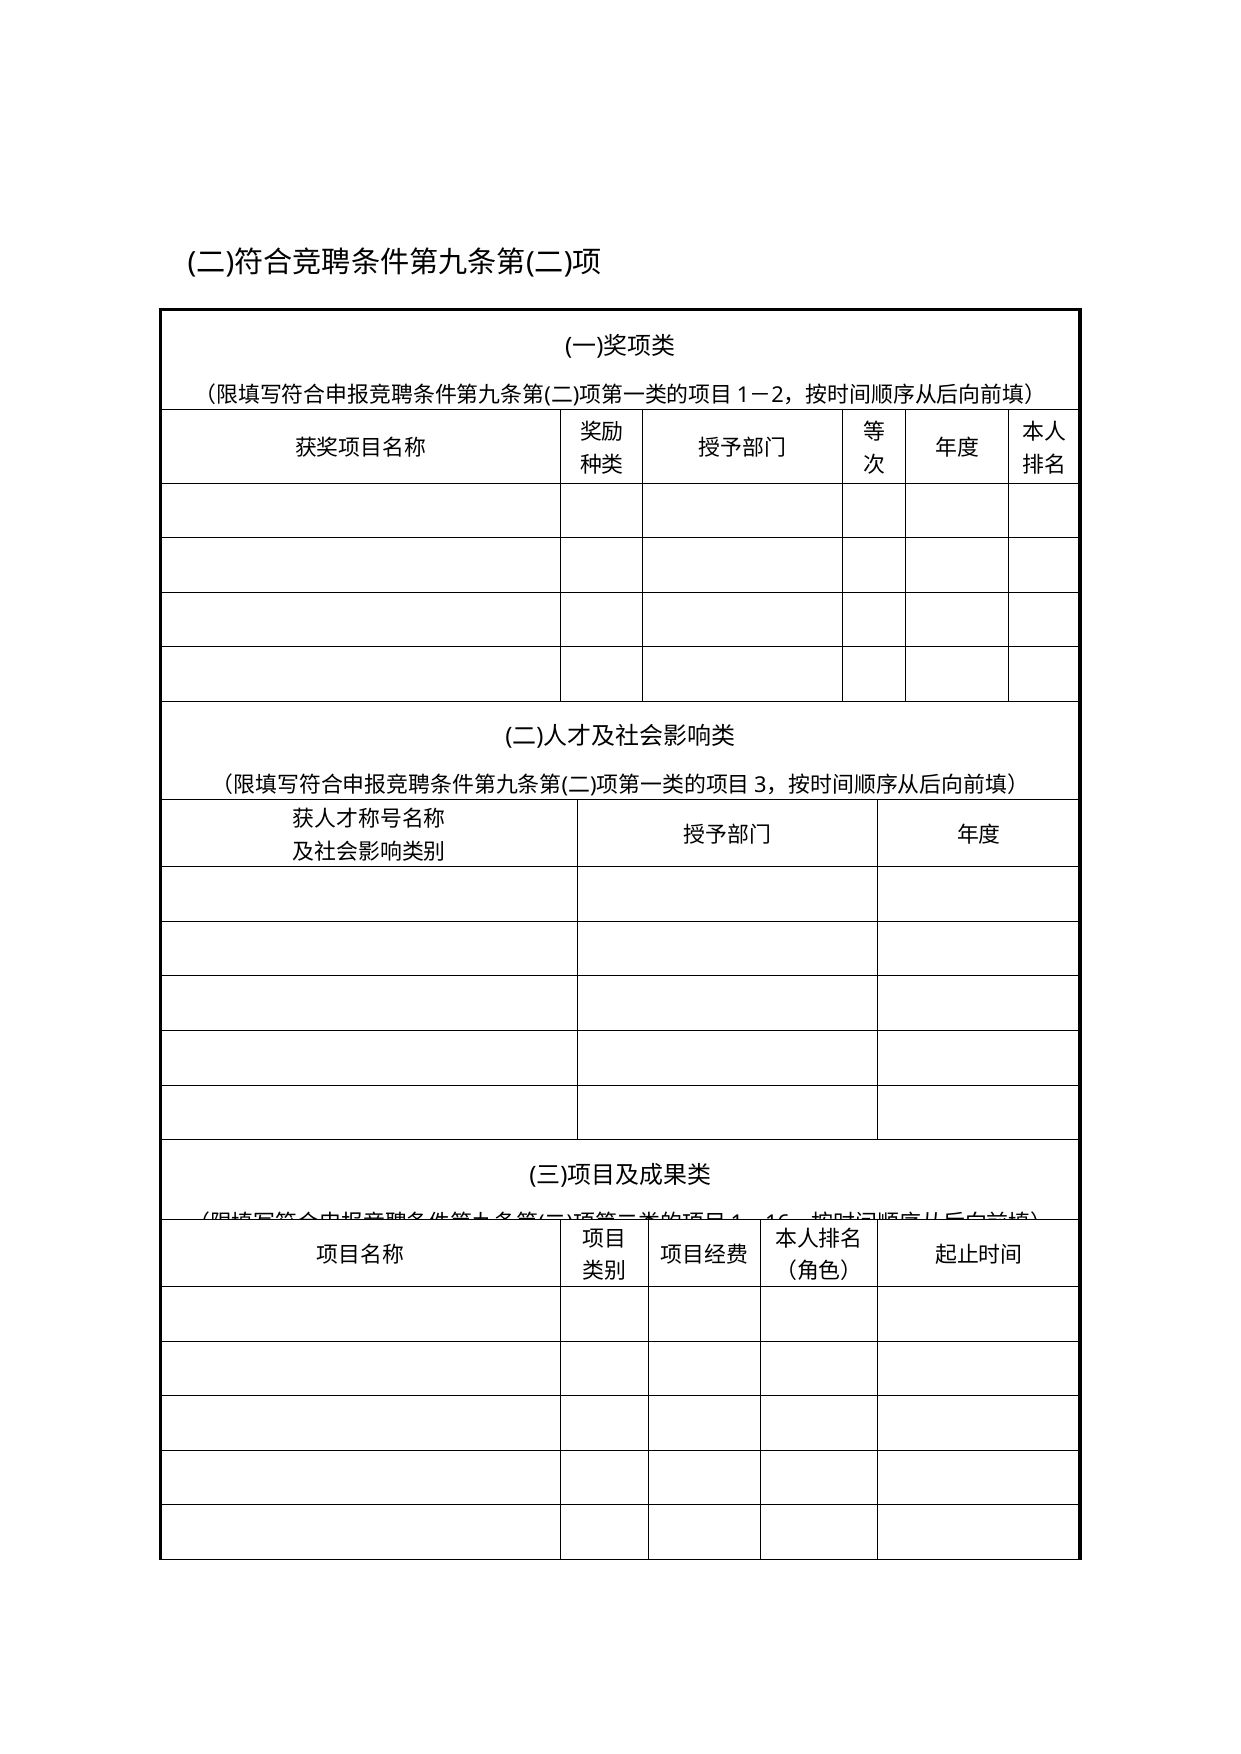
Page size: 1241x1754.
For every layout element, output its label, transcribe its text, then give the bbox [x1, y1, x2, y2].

table_cell 项目名称 [162, 1220, 560, 1286]
table_cell [561, 1287, 648, 1341]
table_cell 起止时间 [878, 1220, 1078, 1286]
table_cell [578, 1086, 877, 1139]
table_cell [162, 538, 560, 592]
table_cell [878, 1086, 1078, 1139]
table_cell [561, 1396, 648, 1450]
table_cell 项目经费 [649, 1220, 760, 1286]
table_cell [561, 484, 642, 537]
table_cell [561, 1342, 648, 1395]
table_cell [878, 1396, 1078, 1450]
table_cell [878, 867, 1078, 921]
table_cell [561, 1505, 648, 1559]
table_cell 授予部门 [643, 410, 842, 482]
table_cell 等次 [843, 410, 905, 482]
table_cell [761, 1287, 877, 1341]
table_cell [162, 922, 577, 975]
table_cell [578, 867, 877, 921]
table_cell 本人排名 （角色） [761, 1220, 877, 1286]
table_cell [649, 1505, 760, 1559]
table_cell [162, 593, 560, 646]
table_cell 奖励种类 [561, 410, 642, 482]
table_cell 授予部门 [578, 800, 877, 866]
table_cell [162, 484, 560, 537]
table_cell [649, 1396, 760, 1450]
table_cell [878, 976, 1078, 1030]
table_header (一)奖项类 （限填写符合申报竞聘条件第九条第(二)项第一类的项目1－2，按时间顺序从后向前填） [162, 311, 1078, 409]
table_cell 获人才称号名称 及社会影响类别 [162, 800, 577, 866]
table_cell 本人排名 [1009, 410, 1078, 482]
table_cell 年度 [878, 800, 1078, 866]
table_cell [1009, 593, 1078, 646]
table_cell [578, 1031, 877, 1084]
table_cell [878, 1031, 1078, 1084]
table_cell [649, 1342, 760, 1395]
table_cell [162, 1505, 560, 1559]
table_cell (二)人才及社会影响类 （限填写符合申报竞聘条件第九条第(二)项第一类的项目3，按时间顺序从后向前填） [162, 702, 1078, 799]
table_cell [643, 538, 842, 592]
table_cell [761, 1505, 877, 1559]
table_cell [1009, 647, 1078, 701]
table_cell [843, 484, 905, 537]
table_cell [649, 1451, 760, 1504]
table_cell [906, 484, 1008, 537]
table_cell [162, 1396, 560, 1450]
table_cell [878, 1342, 1078, 1395]
table_cell [1009, 538, 1078, 592]
table_cell [561, 593, 642, 646]
table_cell [561, 538, 642, 592]
table_cell 项目类别 [561, 1220, 648, 1286]
table_cell [878, 922, 1078, 975]
table_cell [761, 1451, 877, 1504]
table_cell [649, 1287, 760, 1341]
table_cell [162, 1451, 560, 1504]
table_cell [878, 1505, 1078, 1559]
table_cell [906, 647, 1008, 701]
table_cell [561, 647, 642, 701]
table_cell 获奖项目名称 [162, 410, 560, 482]
table_cell [906, 593, 1008, 646]
table_cell [643, 484, 842, 537]
table_cell [761, 1342, 877, 1395]
table_cell [878, 1287, 1078, 1341]
table_cell 年度 [906, 410, 1008, 482]
table_cell [843, 647, 905, 701]
table_cell [878, 1451, 1078, 1504]
table_cell [162, 867, 577, 921]
table_cell [843, 593, 905, 646]
table_cell [162, 1342, 560, 1395]
table_cell [162, 1086, 577, 1139]
text (二)符合竞聘条件第九条第(二)项 [187, 227, 1053, 292]
table_cell [162, 1287, 560, 1341]
table_cell [578, 922, 877, 975]
table_cell [643, 647, 842, 701]
table_cell [162, 647, 560, 701]
table_cell [162, 1031, 577, 1084]
table_cell [843, 538, 905, 592]
table_cell [643, 593, 842, 646]
table_cell [561, 1451, 648, 1504]
table_cell [761, 1396, 877, 1450]
table_cell [578, 976, 877, 1030]
table_cell [906, 538, 1008, 592]
table_cell (三)项目及成果类 （限填写符合申报竞聘条件第九条第(二)项第二类的项目1－16，按时间顺序从后向前填） [162, 1140, 1078, 1219]
table_cell [162, 976, 577, 1030]
table_cell [1009, 484, 1078, 537]
